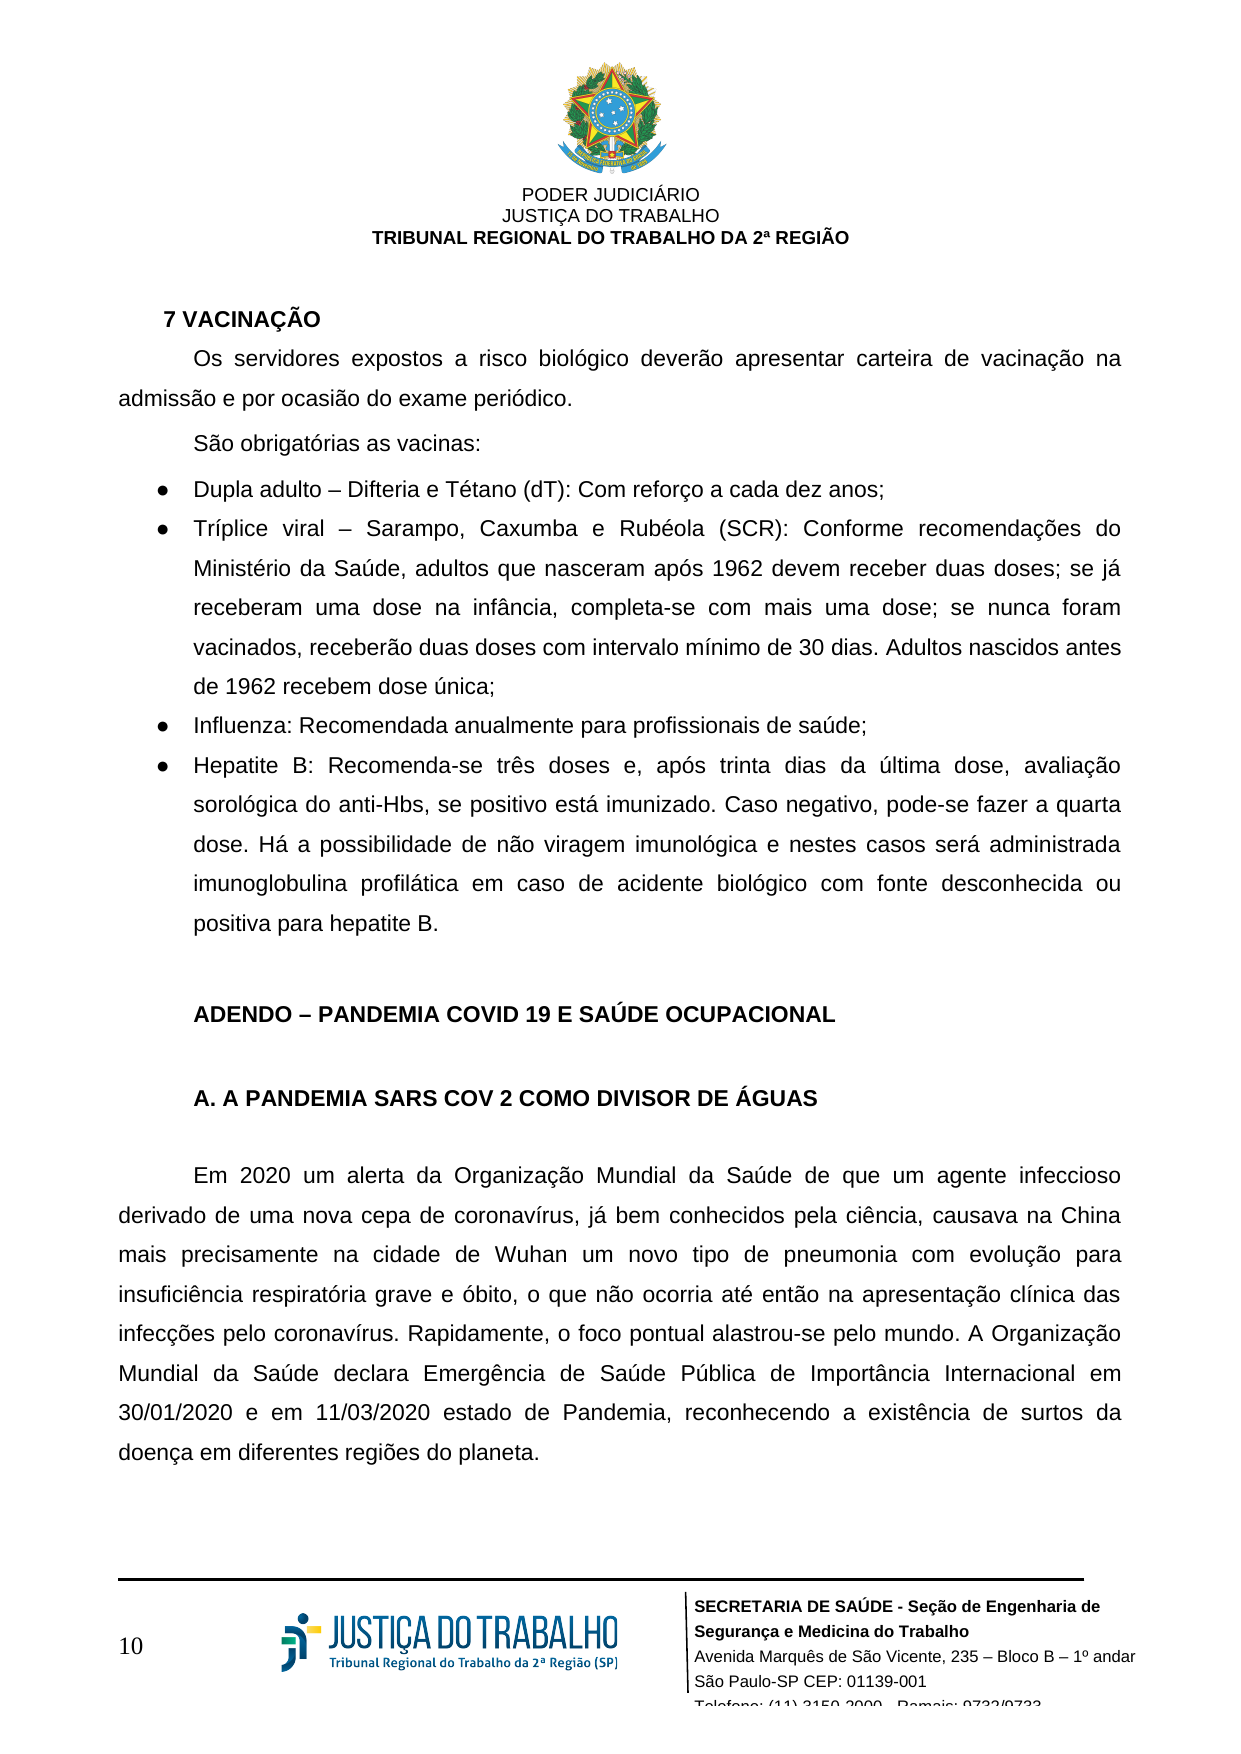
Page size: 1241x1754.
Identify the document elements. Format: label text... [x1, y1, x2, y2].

list Hepatite B: Recomenda-se três doses e, após trinta dias da última dose, avaliação sorológica do anti-Hbs, se positivo está imunizado. Caso negativo, pode-se fazer a quarta dose. Há a possibilidade de não viragem imunológica e nestes casos será administrada imunoglobulina profilática em caso de acidente biológico com fonte desconhecida ou positiva para hepatite B. [156, 752, 1122, 936]
text Os servidores expostos a risco biológico deverão apresentar carteira de vacinação na admissão e por ocasião do exame periódico. [118, 345, 1122, 411]
subtitle A. A PANDEMIA SARS COV 2 COMO DIVISOR DE ÁGUAS [193, 1085, 1122, 1111]
text São obrigatórias as vacinas: [118, 430, 1122, 456]
picture [281, 1613, 618, 1672]
list Influenza: Recomendada anualmente para profissionais de saúde; [156, 712, 1122, 739]
list Dupla adulto – Difteria e Tétano (dT): Com reforço a cada dez anos; [156, 476, 1122, 502]
subtitle 7 VACINAÇÃO [118, 306, 1122, 333]
subtitle ADENDO – PANDEMIA COVID 19 E SAÚDE OCUPACIONAL [193, 1001, 1122, 1027]
text Em 2020 um alerta da Organização Mundial da Saúde de que um agente infeccioso derivado de uma nova cepa de coronavírus, já bem conhecidos pela ciência, causava na China mais precisamente na cidade de Wuhan um novo tipo de pneumonia com evolução para insuficiência respiratória grave e óbito, o que não ocorria até então na apresentação clínica das infecções pelo coronavírus. Rapidamente, o foco pontual alastrou-se pelo mundo. A Organização Mundial da Saúde declara Emergência de Saúde Pública de Importância Internacional em 30/01/2020 e em 11/03/2020 estado de Pandemia, reconhecendo a existência de surtos da doença em diferentes regiões do planeta. [118, 1162, 1122, 1465]
picture [557, 62, 667, 174]
list Tríplice viral – Sarampo, Caxumba e Rubéola (SCR): Conforme recomendações do Ministério da Saúde, adultos que nasceram após 1962 devem receber duas doses; se já receberam uma dose na infância, completa-se com mais uma dose; se nunca foram vacinados, receberão duas doses com intervalo mínimo de 30 dias. Adultos nascidos antes de 1962 recebem dose única; [156, 515, 1122, 699]
